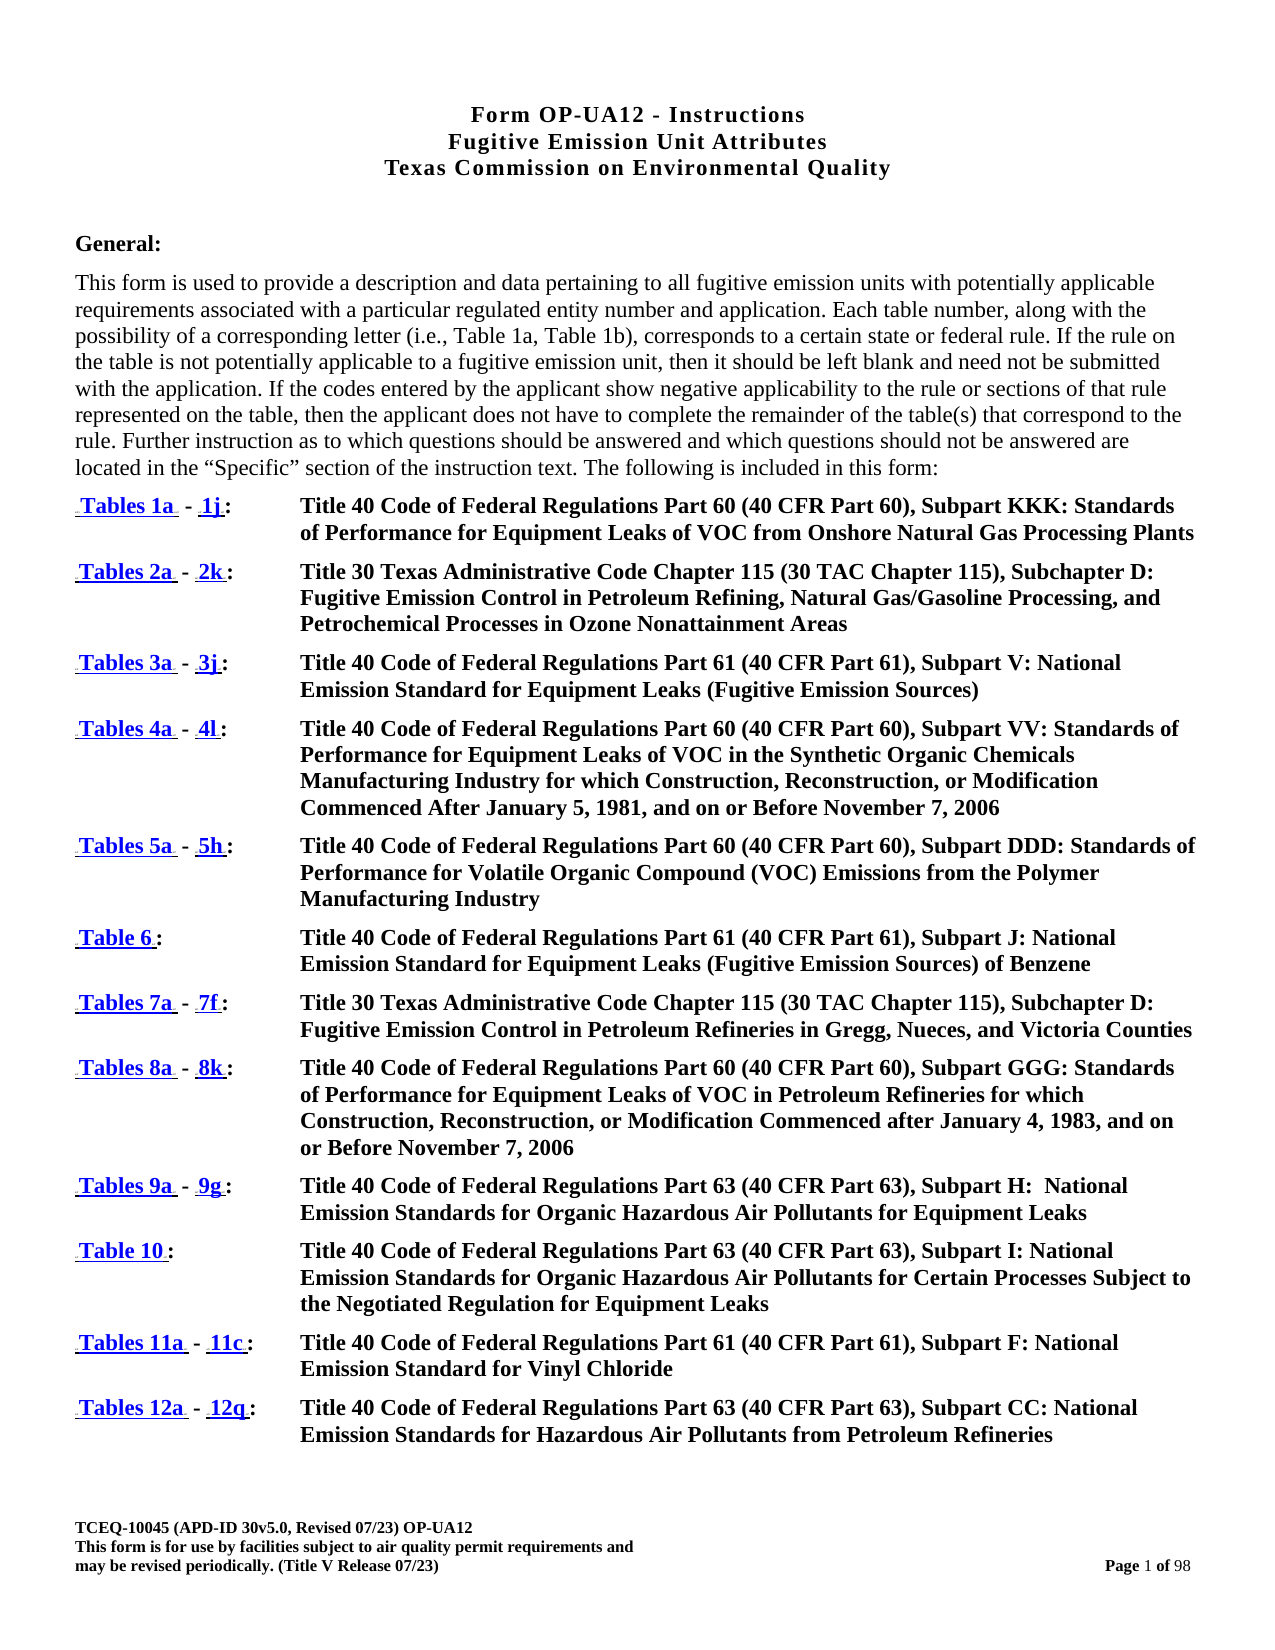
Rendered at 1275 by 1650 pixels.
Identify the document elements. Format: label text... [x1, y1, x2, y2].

text 44TTables 2a44T - 44T2k44T: Title 30 Texas Administrative Code Chapter 115 (30 TAC Chapter 115), Subchapter D: Fugitive Emission Control in Petroleum Refining, Natural Gas/Gasoline Processing, and Petrochemical Processes in Ozone Nonattainment Areas [75, 558, 1200, 637]
text 44TUTables 1aU44T - 44T1j44T: Title 40 Code of Federal Regulations Part 60 (40 CFR Part 60), Subpart KKK: Standards of Performance for Equipment Leaks of VOC from Onshore Natural Gas Processing Plants [75, 493, 1200, 545]
text 44TTables 12a44T - 44T12q44T: Title 40 Code of Federal Regulations Part 63 (40 CFR Part 63), Subpart CC: National Emission Standards for Hazardous Air Pollutants from Petroleum Refineries [75, 1394, 1200, 1447]
subtitle Form OP-UA12 - Instructions [75, 101, 1200, 128]
text 44TTables 3a44T - 44T3j44T: Title 40 Code of Federal Regulations Part 61 (40 CFR Part 61), Subpart V: National Emission Standard for Equipment Leaks (Fugitive Emission Sources) [75, 649, 1200, 702]
text 44TTables 5a44T - 44T5h44T: Title 40 Code of Federal Regulations Part 60 (40 CFR Part 60), Subpart DDD: Standards of Performance for Volatile Organic Compound (VOC) Emissions from the Polymer Manufacturing Industry [75, 832, 1200, 912]
text 44TTables 9a44T - 44T9g44T: Title 40 Code of Federal Regulations Part 63 (40 CFR Part 63), Subpart H: National Emission Standards for Organic Hazardous Air Pollutants for Equipment Leaks [75, 1172, 1200, 1225]
text 44TTables 8a44T - 44T8k44T: Title 40 Code of Federal Regulations Part 60 (40 CFR Part 60), Subpart GGG: Standards of Performance for Equipment Leaks of VOC in Petroleum Refineries for which Construction, Reconstruction, or Modification Commenced after January 4, 1983, and on or Before November 7, 2006 [75, 1054, 1200, 1160]
text 44TTable 644T: Title 40 Code of Federal Regulations Part 61 (40 CFR Part 61), Subpart J: National Emission Standard for Equipment Leaks (Fugitive Emission Sources) of Benzene [75, 924, 1200, 977]
text General: [75, 230, 1200, 257]
text 44TTables 11a44T - 44T11c44T: Title 40 Code of Federal Regulations Part 61 (40 CFR Part 61), Subpart F: National Emission Standard for Vinyl Chloride [75, 1329, 1200, 1382]
subtitle Texas Commission on Environmental Quality [75, 154, 1200, 180]
text 44TTable 1044T: Title 40 Code of Federal Regulations Part 63 (40 CFR Part 63), Subpart I: National Emission Standards for Organic Hazardous Air Pollutants for Certain Processes Subject to the Negotiated Regulation for Equipment Leaks [75, 1238, 1200, 1317]
text 44TTables 7a44T - 44T7f44T: Title 30 Texas Administrative Code Chapter 115 (30 TAC Chapter 115), Subchapter D: Fugitive Emission Control in Petroleum Refineries in Gregg, Nueces, and Victoria Counties [75, 989, 1200, 1042]
subtitle Fugitive Emission Unit Attributes [75, 128, 1200, 154]
text 44TTables 4a44T - 44T4l44T: Title 40 Code of Federal Regulations Part 60 (40 CFR Part 60), Subpart VV: Standards of Performance for Equipment Leaks of VOC in the Synthetic Organic Chemicals Manufacturing Industry for which Construction, Reconstruction, or Modification Commenced After January 5, 1981, and on or Before November 7, 2006 [75, 714, 1200, 820]
text This form is used to provide a description and data pertaining to all fugitive emission units with potentially applicable requirements associated with a particular regulated entity number and application. Each table number, along with the possibility of a corresponding letter (i.e., Table 1a, Table 1b), corresponds to a certain state or federal rule. If the rule on the table is not potentially applicable to a fugitive emission unit, then it should be left blank and need not be submitted with the application. If the codes entered by the applicant show negative applicability to the rule or sections of that rule represented on the table, then the applicant does not have to complete the remainder of the table(s) that correspond to the rule. Further instruction as to which questions should be answered and which questions should not be answered are located in the “Specific” section of the instruction text. The following is included in this form: [75, 269, 1200, 480]
